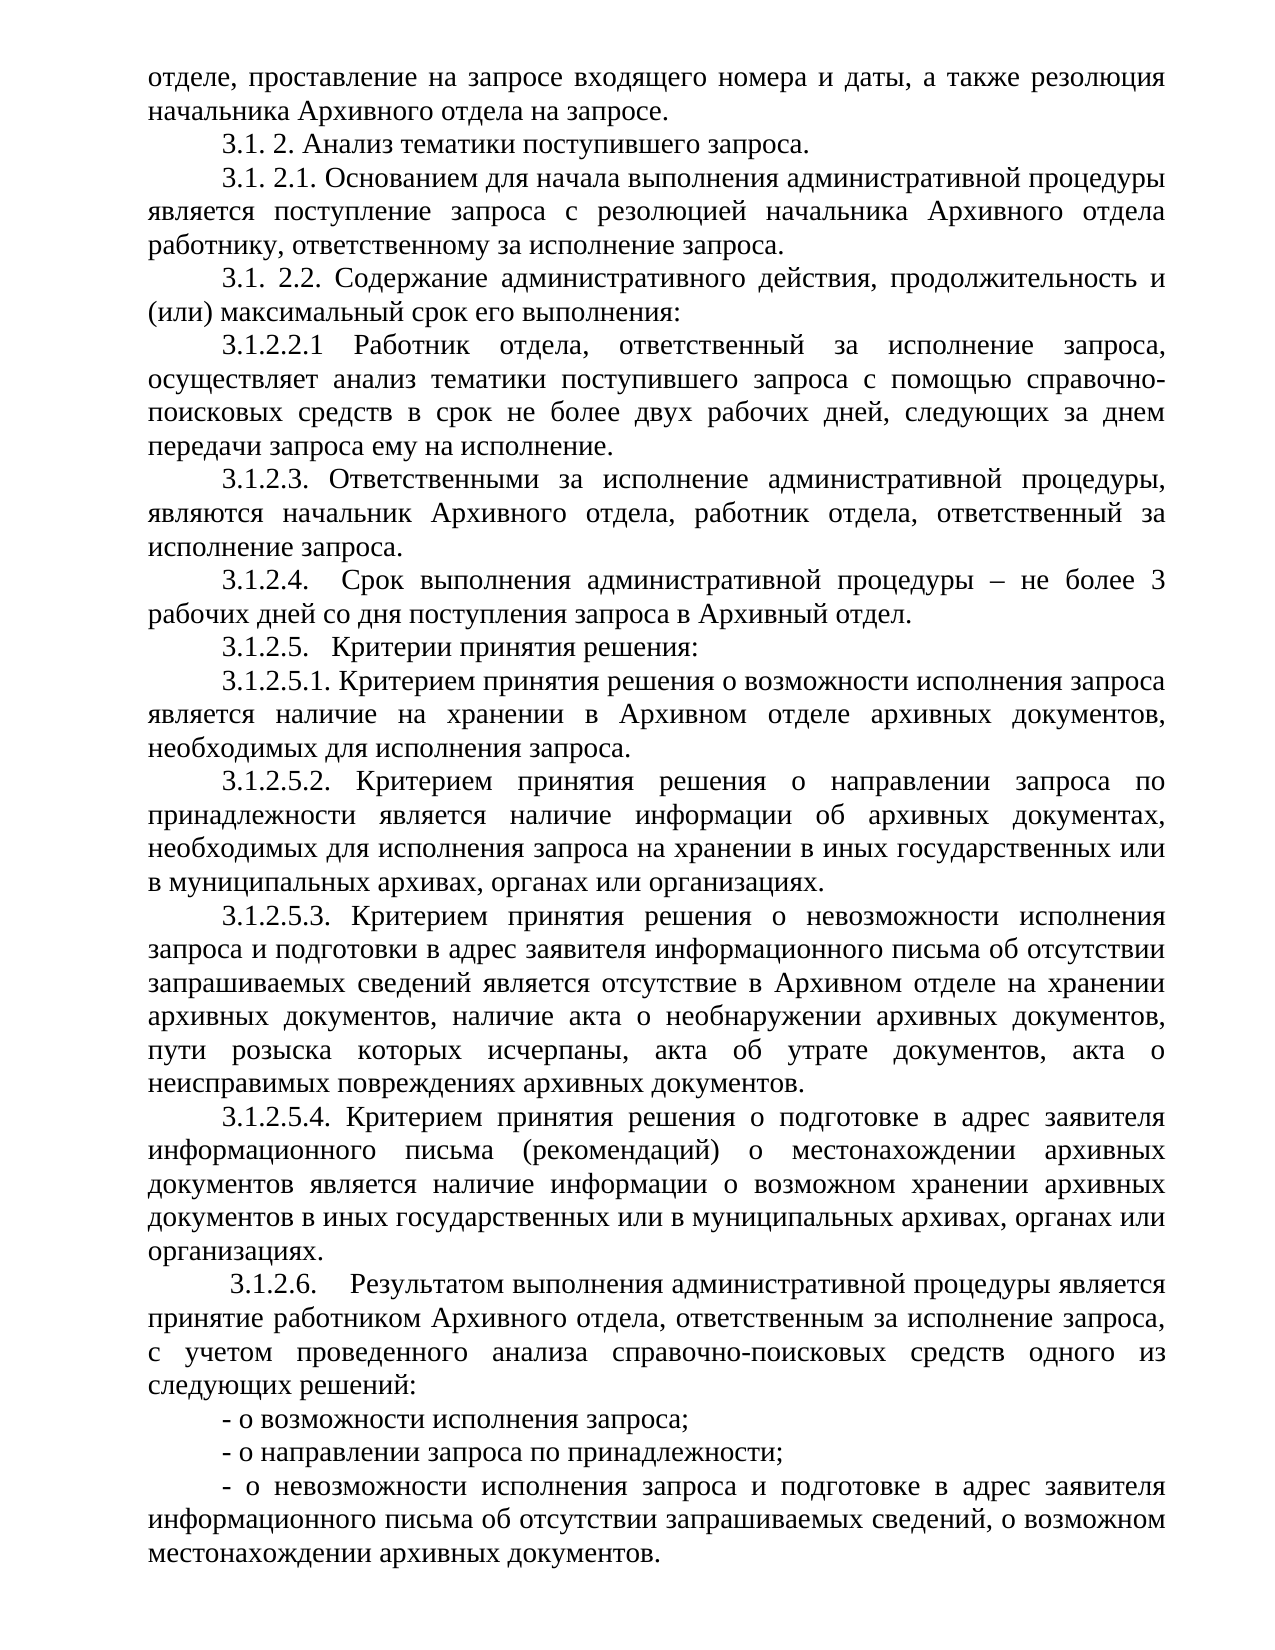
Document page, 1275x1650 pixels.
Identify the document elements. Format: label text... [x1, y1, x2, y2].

text 3.1.2.4. Срок выполнения административной процедуры – не более 3 рабочих дней со дня поступления запроса в Архивный отдел. [148, 562, 1167, 629]
text 3.1.2.5. Критерии принятия решения: [148, 629, 1167, 663]
text 3.1.2.5.3. Критерием принятия решения о невозможности исполнения запроса и подготовки в адрес заявителя информационного письма об отсутствии запрашиваемых сведений является отсутствие в Архивном отделе на хранении архивных документов, наличие акта о необнаружении архивных документов, пути розыска которых исчерпаны, акта об утрате документов, акта о неисправимых повреждениях архивных документов. [148, 898, 1167, 1099]
text 3.1. 2. Анализ тематики поступившего запроса. [148, 126, 1167, 160]
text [148, 59, 1167, 126]
text 3.1.2.6. Результатом выполнения административной процедуры является принятие работником Архивного отдела, ответственным за исполнение запроса, с учетом проведенного анализа справочно-поисковых средств одного из следующих решений: [148, 1267, 1167, 1401]
text - о невозможности исполнения запроса и подготовке в адрес заявителя информационного письма об отсутствии запрашиваемых сведений, о возможном местонахождении архивных документов. [148, 1468, 1167, 1568]
text 3.1.2.3. Ответственными за исполнение административной процедуры, являются начальник Архивного отдела, работник отдела, ответственный за исполнение запроса. [148, 462, 1167, 562]
text - о возможности исполнения запроса; [148, 1401, 1167, 1434]
text 3.1.2.5.1. Критерием принятия решения о возможности исполнения запроса является наличие на хранении в Архивном отделе архивных документов, необходимых для исполнения запроса. [148, 663, 1167, 763]
text 3.1.2.2.1 Работник отдела, ответственный за исполнение запроса, осуществляет анализ тематики поступившего запроса с помощью справочно-поисковых средств в срок не более двух рабочих дней, следующих за днем передачи запроса ему на исполнение. [148, 327, 1167, 462]
text - о направлении запроса по принадлежности; [148, 1434, 1167, 1468]
text 3.1. 2.1. Основанием для начала выполнения административной процедуры является поступление запроса с резолюцией начальника Архивного отдела работнику, ответственному за исполнение запроса. [148, 160, 1167, 260]
text 3.1. 2.2. Содержание административного действия, продолжительность и (или) максимальный срок его выполнения: [148, 260, 1167, 327]
text 3.1.2.5.2. Критерием принятия решения о направлении запроса по принадлежности является наличие информации об архивных документах, необходимых для исполнения запроса на хранении в иных государственных или в муниципальных архивах, органах или организациях. [148, 763, 1167, 898]
text 3.1.2.5.4. Критерием принятия решения о подготовке в адрес заявителя информационного письма (рекомендаций) о местонахождении архивных документов является наличие информации о возможном хранении архивных документов в иных государственных или в муниципальных архивах, органах или организациях. [148, 1099, 1167, 1267]
